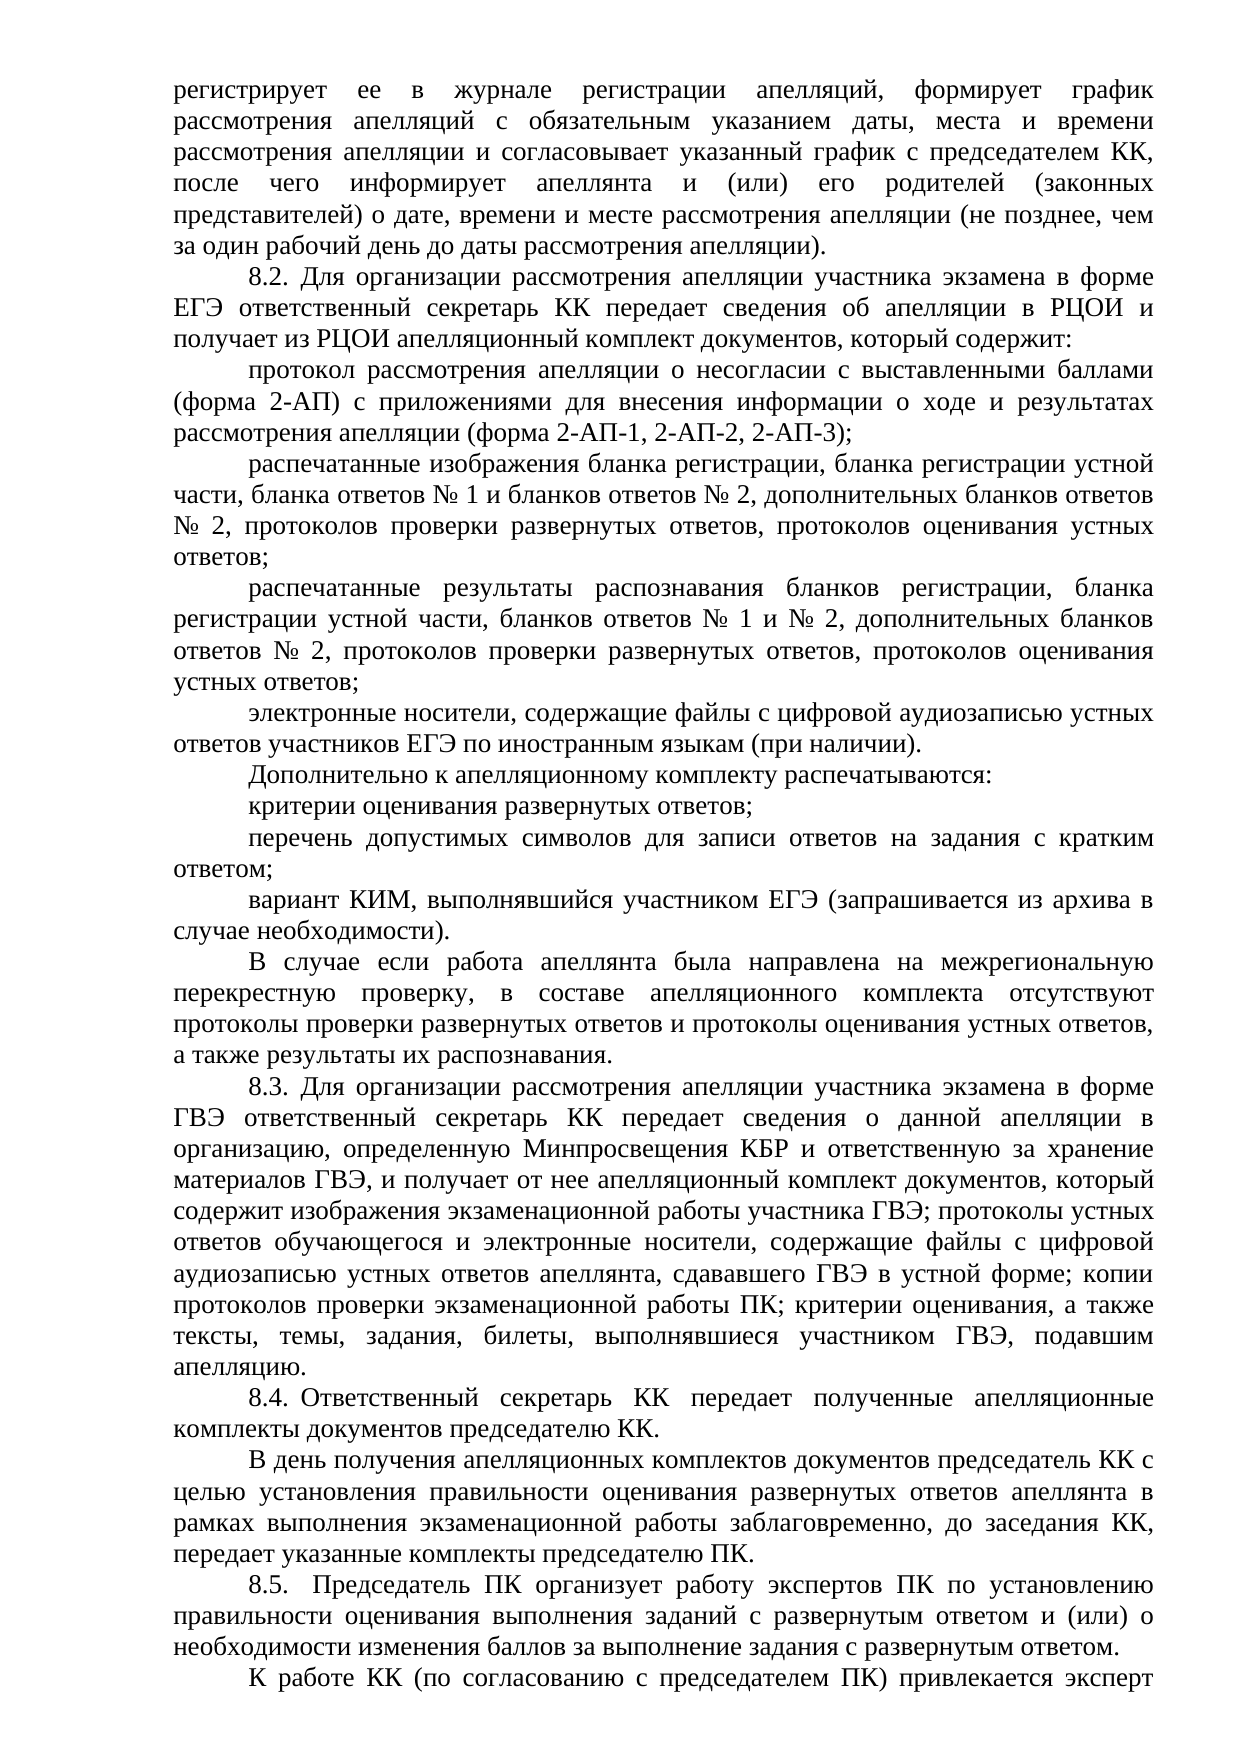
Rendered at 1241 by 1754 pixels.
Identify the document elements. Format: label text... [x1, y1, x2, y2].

list Председатель ПК организует работу экспертов ПК по установлению правильности оценивания выполнения заданий с развернутым ответом и (или) о необходимости изменения баллов за выполнение задания с развернутым ответом. [173, 1568, 1155, 1662]
list Ответственный секретарь КК передает полученные апелляционные комплекты документов председателю КК. [173, 1381, 1155, 1443]
text критерии оценивания развернутых ответов; [173, 789, 1155, 821]
text электронные носители, содержащие файлы с цифровой аудиозаписью устных ответов участников ЕГЭ по иностранным языкам (при наличии). [173, 696, 1155, 758]
text протокол рассмотрения апелляции о несогласии с выставленными баллами (форма 2-АП) с приложениями для внесения информации о ходе и результатах рассмотрения апелляции (форма 2-АП-1, 2-АП-2, 2-АП-3); [173, 353, 1155, 447]
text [173, 1662, 1155, 1693]
list Для организации рассмотрения апелляции участника экзамена в форме ЕГЭ ответственный секретарь КК передает сведения об апелляции в РЦОИ и получает из РЦОИ апелляционный комплект документов, который содержит: [173, 260, 1155, 353]
text распечатанные результаты распознавания бланков регистрации, бланка регистрации устной части, бланков ответов № 1 и № 2, дополнительных бланков ответов № 2, протоколов проверки развернутых ответов, протоколов оценивания устных ответов; [173, 571, 1155, 696]
text В случае если работа апеллянта была направлена на межрегиональную перекрестную проверку, в составе апелляционного комплекта отсутствуют протоколы проверки развернутых ответов и протоколы оценивания устных ответов, а также результаты их распознавания. [173, 945, 1155, 1070]
list Для организации рассмотрения апелляции участника экзамена в форме ГВЭ ответственный секретарь КК передает сведения о данной апелляции в организацию, определенную Минпросвещения КБР и ответственную за хранение материалов ГВЭ, и получает от нее апелляционный комплект документов, который содержит изображения экзаменационной работы участника ГВЭ; протоколы устных ответов обучающегося и электронные носители, содержащие файлы с цифровой аудиозаписью устных ответов апеллянта, сдававшего ГВЭ в устной форме; копии протоколов проверки экзаменационной работы ПК; критерии оценивания, а также тексты, темы, задания, билеты, выполнявшиеся участником ГВЭ, подавшим апелляцию. [173, 1070, 1155, 1381]
text распечатанные изображения бланка регистрации, бланка регистрации устной части, бланка ответов № 1 и бланков ответов № 2, дополнительных бланков ответов № 2, протоколов проверки развернутых ответов, протоколов оценивания устных ответов; [173, 447, 1155, 571]
text перечень допустимых символов для записи ответов на задания с кратким ответом; [173, 821, 1155, 883]
text Дополнительно к апелляционному комплекту распечатываются: [173, 758, 1155, 789]
text В день получения апелляционных комплектов документов председатель КК с целью установления правильности оценивания развернутых ответов апеллянта в рамках выполнения экзаменационной работы заблаговременно, до заседания КК, передает указанные комплекты председателю ПК. [173, 1443, 1155, 1568]
text вариант КИМ, выполнявшийся участником ЕГЭ (запрашивается из архива в случае необходимости). [173, 883, 1155, 945]
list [173, 73, 1155, 260]
